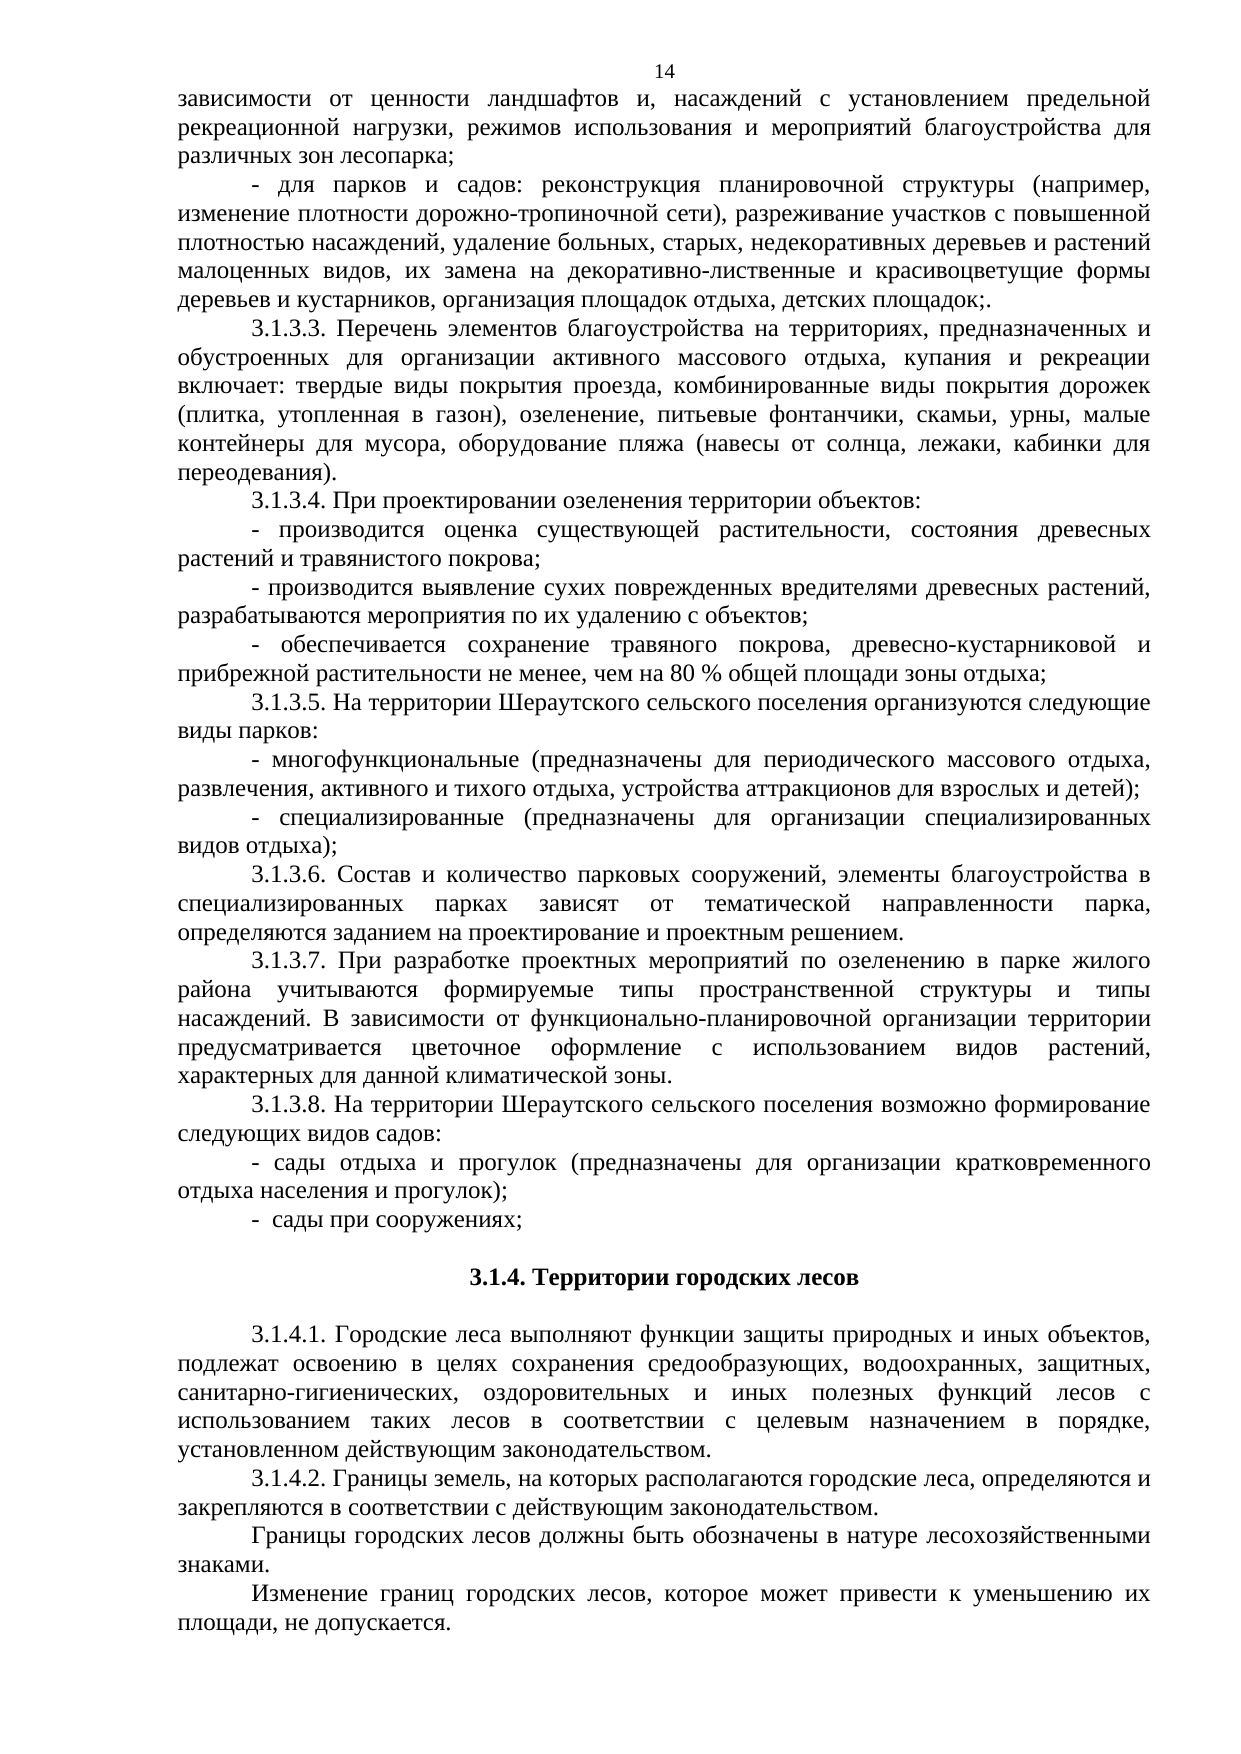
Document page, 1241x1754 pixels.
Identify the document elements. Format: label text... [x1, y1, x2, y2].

text - производится оценка существующей растительности, состояния древесных растений и травянистого покрова; [177, 514, 1152, 572]
text Границы городских лесов должны быть обозначены в натуре лесохозяйственными знаками. [177, 1521, 1152, 1578]
text 3.1.3.8. На территории Шераутского сельского поселения возможно формирование следующих видов садов: [177, 1089, 1152, 1147]
text - специализированные (предназначены для организации специализированных видов отдыха); [177, 802, 1152, 859]
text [177, 83, 1152, 169]
text 3.1.4. Территории городских лесов [177, 1262, 1152, 1291]
text 3.1.3.3. Перечень элементов благоустройства на территориях, предназначенных и обустроенных для организации активного массового отдыха, купания и рекреации включает: твердые виды покрытия проезда, комбинированные виды покрытия дорожек (плитка, утопленная в газон), озеленение, питьевые фонтанчики, скамьи, урны, малые контейнеры для мусора, оборудование пляжа (навесы от солнца, лежаки, кабинки для переодевания). [177, 313, 1152, 486]
text - многофункциональные (предназначены для периодического массового отдыха, развлечения, активного и тихого отдыха, устройства аттракционов для взрослых и детей); [177, 744, 1152, 802]
text - сады отдыха и прогулок (предназначены для организации кратковременного отдыха населения и прогулок); [177, 1147, 1152, 1204]
text - производится выявление сухих поврежденных вредителями древесных растений, разрабатываются мероприятия по их удалению с объектов; [177, 572, 1152, 629]
text - обеспечивается сохранение травяного покрова, древесно-кустарниковой и прибрежной растительности не менее, чем на 80 % общей площади зоны отдыха; [177, 629, 1152, 687]
text - для парков и садов: реконструкция планировочной структуры (например, изменение плотности дорожно-тропиночной сети), разреживание участков с повышенной плотностью насаждений, удаление больных, старых, недекоративных деревьев и растений малоценных видов, их замена на декоративно-лиственные и красивоцветущие формы деревьев и кустарников, организация площадок отдыха, детских площадок;. [177, 169, 1152, 313]
text Изменение границ городских лесов, которое может привести к уменьшению их площади, не допускается. [177, 1578, 1152, 1636]
text 3.1.3.4. При проектировании озеленения территории объектов: [177, 486, 1152, 514]
text 3.1.4.2. Границы земель, на которых располагаются городские леса, определяются и закрепляются в соответствии с действующим законодательством. [177, 1463, 1152, 1521]
text 3.1.3.5. На территории Шераутского сельского поселения организуются следующие виды парков: [177, 687, 1152, 744]
text 3.1.4.1. Городские леса выполняют функции защиты природных и иных объектов, подлежат освоению в целях сохранения средообразующих, водоохранных, защитных, санитарно-гигиенических, оздоровительных и иных полезных функций лесов с использованием таких лесов в соответствии с целевым назначением в порядке, установленном действующим законодательством. [177, 1319, 1152, 1463]
text 3.1.3.7. При разработке проектных мероприятий по озеленению в парке жилого района учитываются формируемые типы пространственной структуры и типы насаждений. В зависимости от функционально-планировочной организации территории предусматривается цветочное оформление с использованием видов растений, характерных для данной климатической зоны. [177, 946, 1152, 1089]
text 3.1.3.6. Состав и количество парковых сооружений, элементы благоустройства в специализированных парках зависят от тематической направленности парка, определяются заданием на проектирование и проектным решением. [177, 859, 1152, 946]
text - сады при сооружениях; [177, 1204, 1152, 1233]
